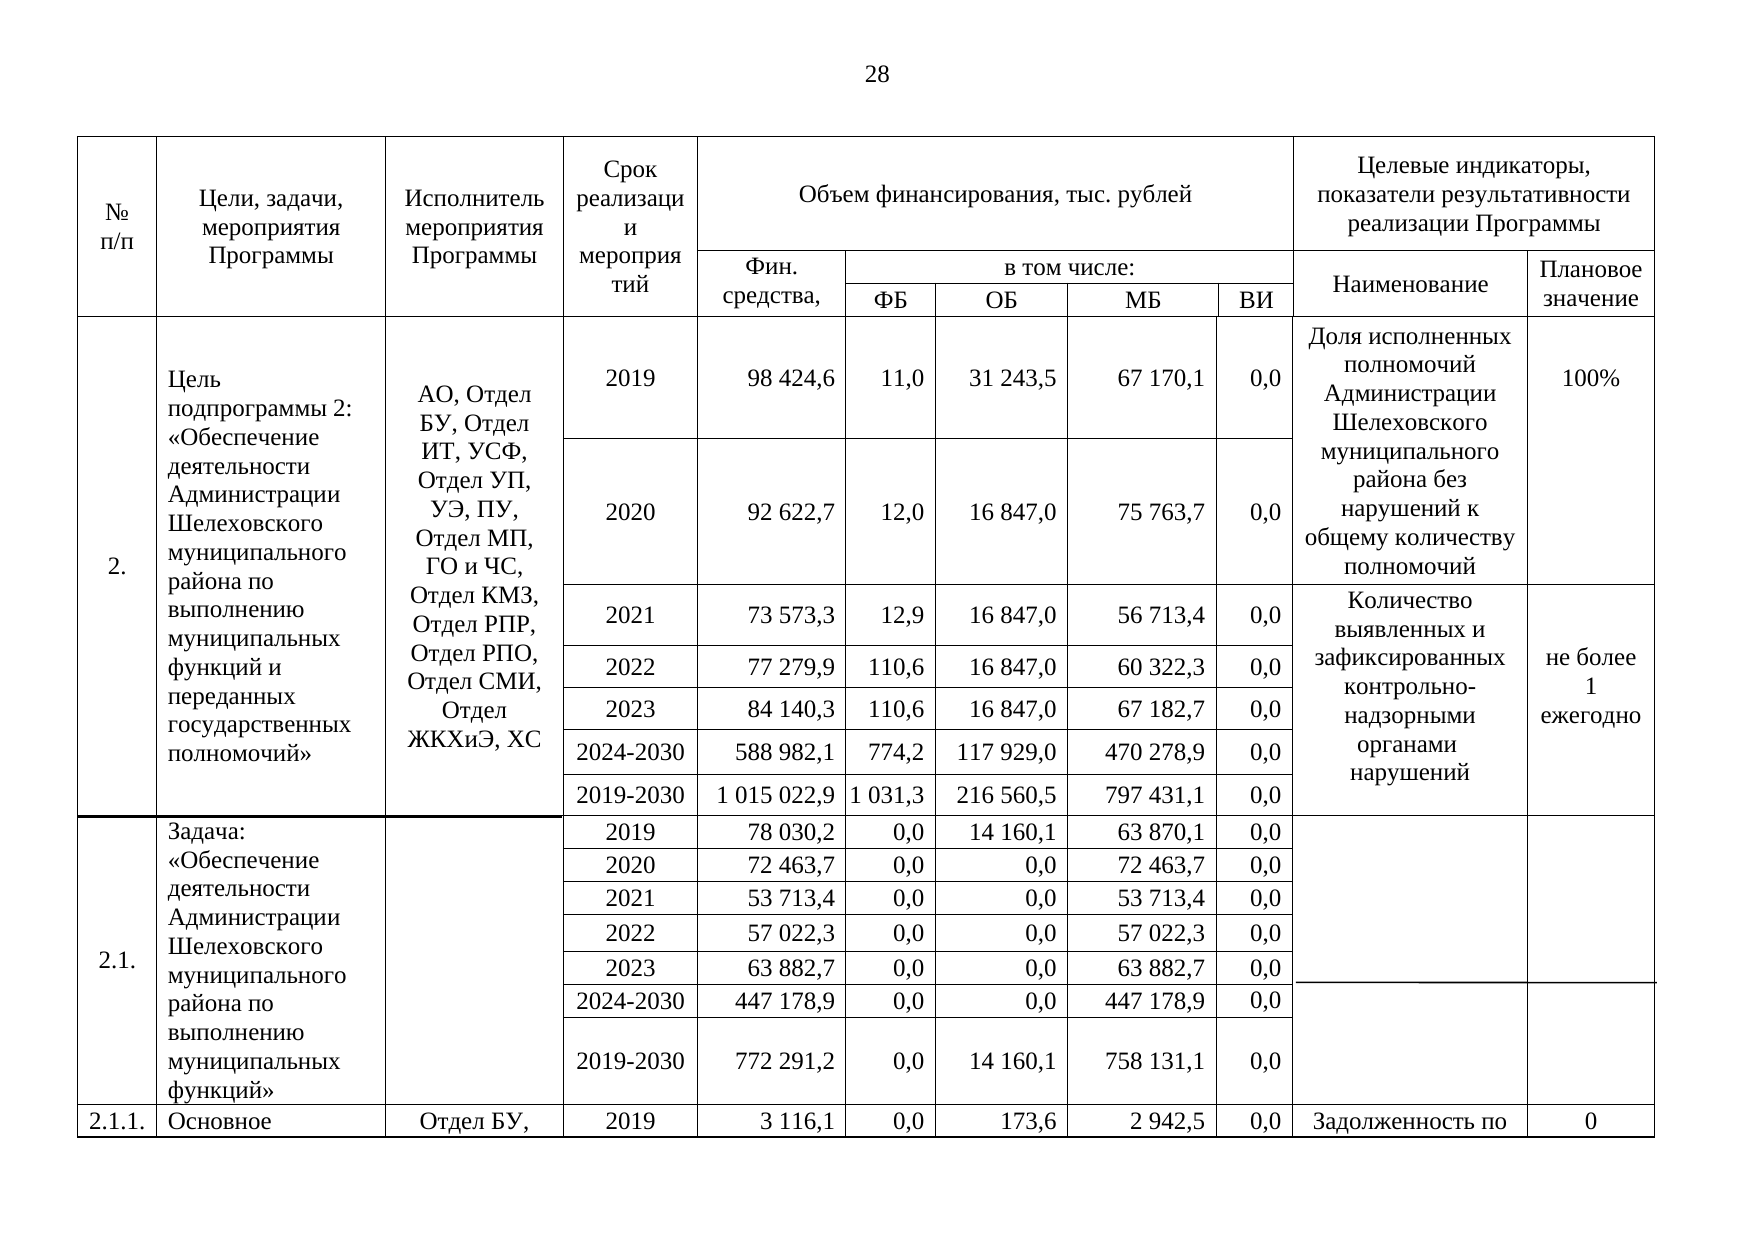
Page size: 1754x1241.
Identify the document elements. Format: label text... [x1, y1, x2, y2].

table_cell 2023 [564, 952, 697, 984]
table_cell 98 424,6 [698, 317, 845, 437]
table_header Целевые индикаторы, показатели результативности реализации Программы [1294, 137, 1654, 250]
table_cell 0,0 [846, 952, 935, 984]
table_cell [386, 816, 563, 1103]
table_cell 100% [1528, 317, 1654, 437]
table_cell 0,0 [1217, 585, 1292, 645]
table_cell 60 322,3 [1068, 646, 1216, 687]
table_cell 16 847,0 [936, 688, 1067, 729]
table_cell 2021 [564, 882, 697, 913]
table_cell 588 982,1 [698, 730, 845, 773]
table_cell ВИ [1219, 284, 1293, 316]
table_cell МБ [1068, 284, 1218, 316]
table_cell 2. [78, 317, 156, 815]
table_cell 84 140,3 [698, 688, 845, 729]
table_cell 0,0 [846, 915, 935, 951]
table_cell 0,0 [846, 1105, 935, 1136]
table_cell 12,9 [846, 585, 935, 645]
table_cell 0,0 [1217, 1018, 1292, 1103]
table_cell 0,0 [936, 882, 1067, 913]
table_cell 0,0 [1217, 730, 1292, 773]
table_cell 216 560,5 [936, 775, 1067, 815]
table_cell 16 847,0 [936, 646, 1067, 687]
table_cell 72 463,7 [698, 849, 845, 881]
table_cell 0,0 [936, 952, 1067, 984]
table_cell 2024-2030 [564, 985, 697, 1017]
table_cell 0,0 [1217, 816, 1292, 848]
table_cell 31 243,5 [936, 317, 1067, 437]
table_cell 0,0 [1217, 952, 1292, 984]
table_cell [1528, 984, 1654, 1103]
table_cell 0,0 [846, 985, 935, 1017]
table_cell Наименование [1294, 251, 1527, 316]
table_cell 77 279,9 [698, 646, 845, 687]
table_cell 2019 [564, 1105, 697, 1136]
table_cell 0,0 [1217, 849, 1292, 881]
table_cell Плановое значение [1528, 251, 1654, 316]
table_header Срок реализации мероприятий [564, 137, 697, 316]
table_cell 2.1.1. [78, 1105, 156, 1136]
table_cell 2022 [564, 646, 697, 687]
table_cell Основное мероприятие: «Обеспечение деятельности Мэра муниципального образования» [157, 1105, 385, 1136]
table_cell 2.1. [78, 818, 156, 1103]
table_cell 16 847,0 [936, 439, 1067, 584]
table_cell 0,0 [846, 1018, 935, 1103]
table_cell 16 847,0 [936, 585, 1067, 645]
table_cell 0,0 [936, 849, 1067, 881]
table_cell 75 763,7 [1068, 439, 1216, 584]
table_cell 0,0 [936, 915, 1067, 951]
table_cell Задача: «Обеспечение деятельности Администрации Шелеховского муниципального района по выполнению муниципальных функций» [157, 818, 385, 1103]
table_cell 0,0 [846, 849, 935, 881]
table_cell 0,0 [846, 816, 935, 848]
table_cell 2019 [564, 816, 697, 848]
table_cell 56 713,4 [1068, 585, 1216, 645]
table_cell 0,0 [1217, 985, 1292, 1017]
table_cell 470 278,9 [1068, 730, 1216, 773]
table_cell АО, Отдел БУ, Отдел ИТ, УСФ, Отдел УП, УЭ, ПУ, Отдел МП, ГО и ЧС, Отдел КМЗ, Отдел РПР, Отдел РПО, Отдел СМИ, Отдел ЖКХиЭ, ХС [386, 317, 563, 815]
table_cell 57 022,3 [698, 915, 845, 951]
table_cell 0,0 [1217, 646, 1292, 687]
table_cell 173,6 [936, 1105, 1067, 1136]
table_cell 2021 [564, 585, 697, 645]
table_cell 758 131,1 [1068, 1018, 1216, 1103]
table_cell 110,6 [846, 688, 935, 729]
table_cell 774,2 [846, 730, 935, 773]
table_cell Доля исполненных полномочий Администрации Шелеховского муниципального района без нарушений к общему количеству полномочий [1293, 317, 1527, 584]
table_cell 2020 [564, 849, 697, 881]
table_cell 0 [1528, 1105, 1654, 1136]
table_cell 0,0 [1217, 1105, 1292, 1136]
table_cell 797 431,1 [1068, 775, 1216, 815]
table_cell ФБ [846, 284, 935, 316]
table_cell 0,0 [1217, 439, 1292, 584]
table_cell [1528, 438, 1654, 584]
table_cell 72 463,7 [1068, 849, 1216, 881]
table_cell 53 713,4 [698, 882, 845, 913]
table_cell 2024-2030 [564, 730, 697, 773]
table_cell 2019 [564, 317, 697, 437]
table_cell 0,0 [1217, 317, 1292, 437]
table_cell ОБ [936, 284, 1067, 316]
table_cell 2020 [564, 439, 697, 584]
table_cell 67 170,1 [1068, 317, 1216, 437]
table_cell 2019-2030 [564, 1018, 697, 1103]
table_cell 1 031,3 [846, 775, 935, 815]
table_cell 11,0 [846, 317, 935, 437]
table_header Исполнитель мероприятия Программы [386, 137, 563, 316]
table_cell Цель подпрограммы 2: «Обеспечение деятельности Администрации Шелеховского муниципального района по выполнению муниципальных функций и переданных государственных полномочий» [157, 317, 385, 815]
table_cell 110,6 [846, 646, 935, 687]
table_cell 3 116,1 [698, 1105, 845, 1136]
table_cell 57 022,3 [1068, 915, 1216, 951]
table_cell 14 160,1 [936, 1018, 1067, 1103]
table_header Цели, задачи, мероприятия Программы [157, 137, 385, 316]
table_cell 447 178,9 [1068, 985, 1216, 1017]
table_cell 117 929,0 [936, 730, 1067, 773]
table_cell 2023 [564, 688, 697, 729]
table_cell 73 573,3 [698, 585, 845, 645]
table_cell 0,0 [1217, 915, 1292, 951]
table_cell Фин. средства, всего [698, 251, 845, 316]
table_cell Количество выявленных и зафиксированных контрольно-надзорными органами нарушений [1293, 585, 1527, 815]
table_header Объем финансирования, тыс. рублей [698, 137, 1293, 250]
table_cell [1293, 816, 1527, 1103]
table_cell 1 015 022,9 [698, 775, 845, 815]
table_cell 63 870,1 [1068, 816, 1216, 848]
table_cell 67 182,7 [1068, 688, 1216, 729]
table_cell 2022 [564, 915, 697, 951]
table_cell 447 178,9 [698, 985, 845, 1017]
table_cell 0,0 [846, 882, 935, 913]
table_cell 0,0 [1217, 688, 1292, 729]
table_cell 772 291,2 [698, 1018, 845, 1103]
table_cell 92 622,7 [698, 439, 845, 584]
table_cell 2 942,5 [1068, 1105, 1216, 1136]
table_header № п/п [78, 137, 156, 316]
table_cell 78 030,2 [698, 816, 845, 848]
table_cell 63 882,7 [1068, 952, 1216, 984]
table_cell 0,0 [936, 985, 1067, 1017]
table_cell 63 882,7 [698, 952, 845, 984]
table_cell 14 160,1 [936, 816, 1067, 848]
table_cell Задолженность по выплате денежного содержания, взносов во внебюджетные фонды [1293, 1105, 1527, 1136]
table_cell [1528, 816, 1654, 981]
table_cell 12,0 [846, 439, 935, 584]
table_cell 0,0 [1217, 882, 1292, 913]
table_cell 2019-2030 [564, 775, 697, 815]
table_cell в том числе: [846, 251, 1293, 283]
table_cell Отдел БУ, ХС [386, 1105, 563, 1136]
table_cell 0,0 [1217, 775, 1292, 815]
table_cell 53 713,4 [1068, 882, 1216, 913]
table_cell не более 1 ежегодно [1528, 585, 1654, 815]
